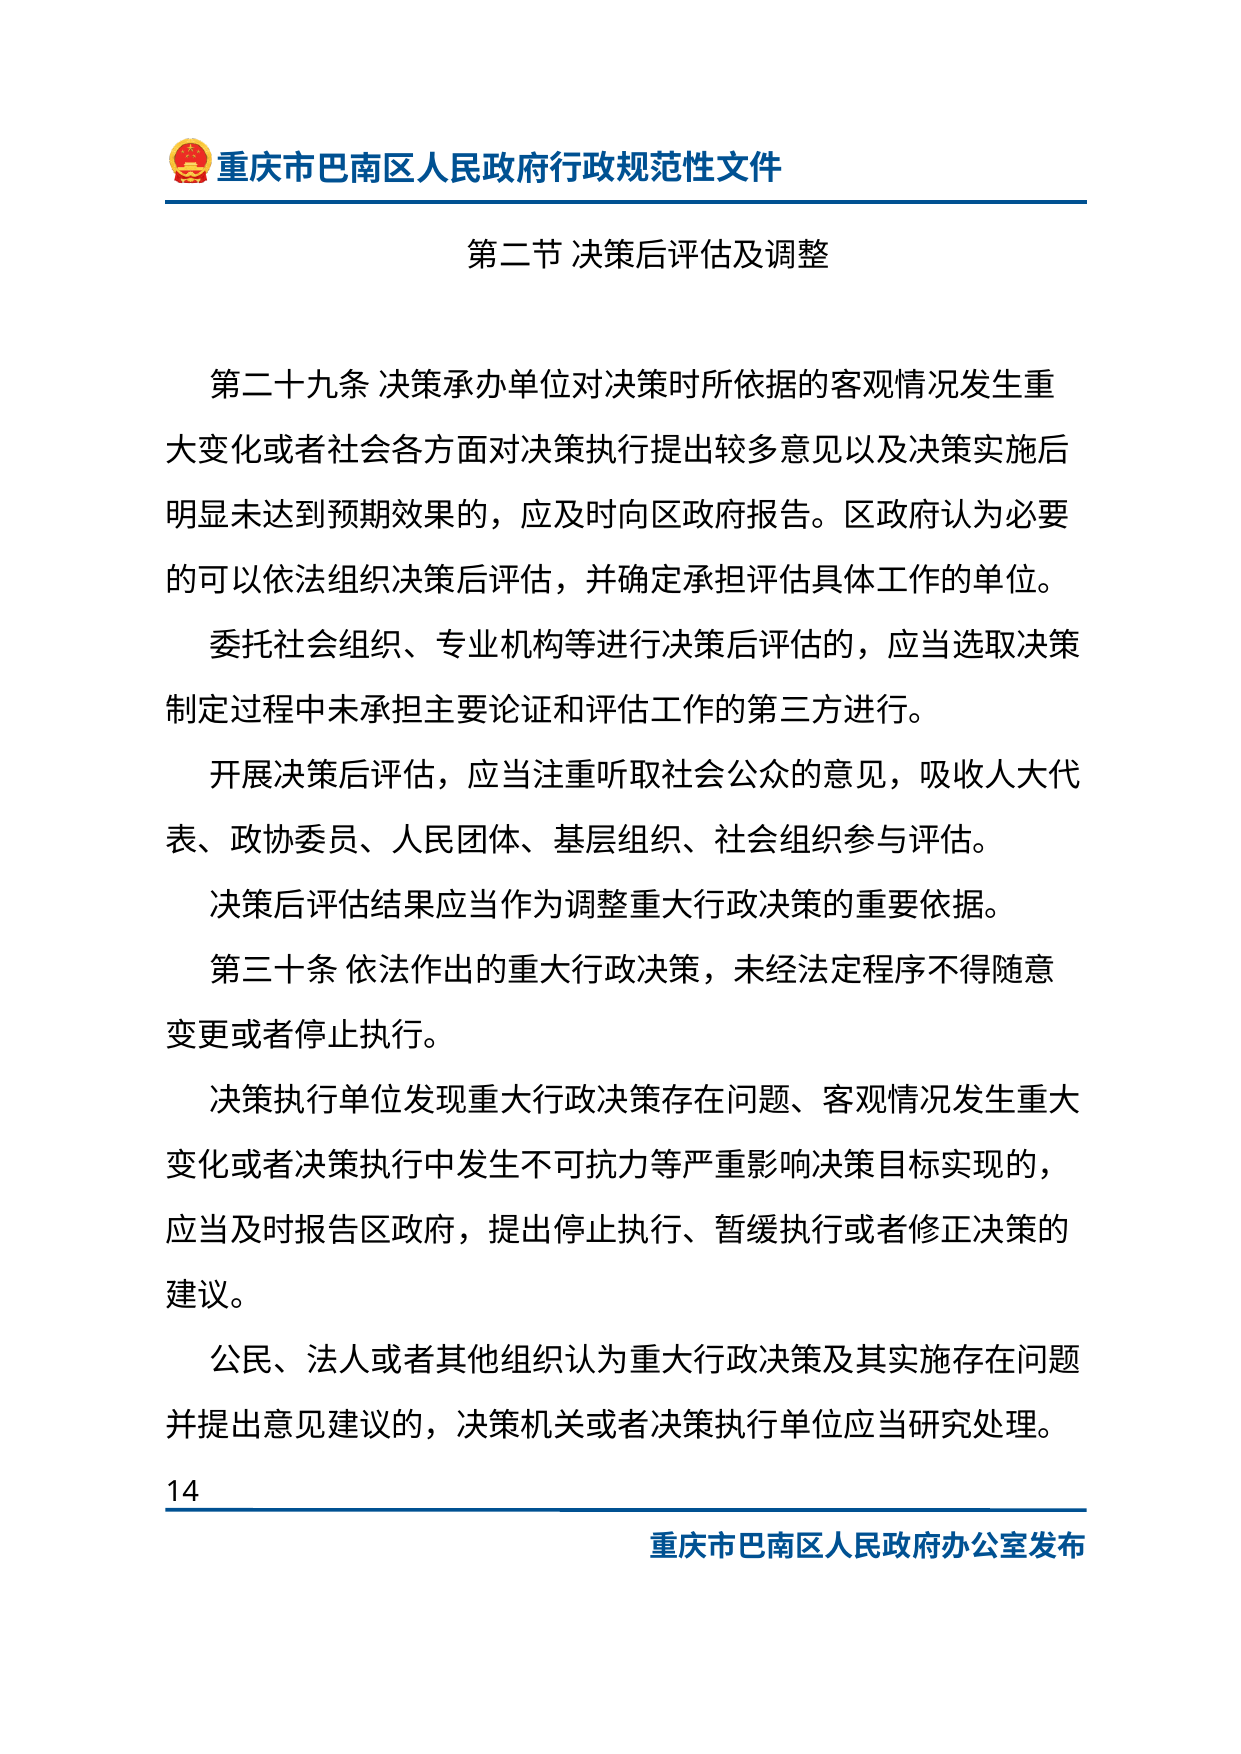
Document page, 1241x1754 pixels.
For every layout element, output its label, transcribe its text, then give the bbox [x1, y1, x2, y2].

text 第二十九条 决策承办单位对决策时所依据的客观情况发生重大变化或者社会各方面对决策执行提出较多意见以及决策实施后明显未达到预期效果的，应及时向区政府报告。区政府认为必要的可以依法组织决策后评估，并确定承担评估具体工作的单位。 [165, 350, 1087, 610]
text 委托社会组织、专业机构等进行决策后评估的，应当选取决策制定过程中未承担主要论证和评估工作的第三方进行。 [165, 610, 1087, 740]
text 决策后评估结果应当作为调整重大行政决策的重要依据。 [165, 870, 1087, 935]
text 第二节 决策后评估及调整 [165, 220, 1087, 285]
text 开展决策后评估，应当注重听取社会公众的意见，吸收人大代表、政协委员、人民团体、基层组织、社会组织参与评估。 [165, 740, 1087, 870]
text 第三十条 依法作出的重大行政决策，未经法定程序不得随意变更或者停止执行。 [165, 935, 1087, 1065]
text 公民、法人或者其他组织认为重大行政决策及其实施存在问题并提出意见建议的，决策机关或者决策执行单位应当研究处理。 [165, 1325, 1087, 1455]
text 决策执行单位发现重大行政决策存在问题、客观情况发生重大变化或者决策执行中发生不可抗力等严重影响决策目标实现的，应当及时报告区政府，提出停止执行、暂缓执行或者修正决策的建议。 [165, 1065, 1087, 1325]
picture [165, 136, 216, 187]
